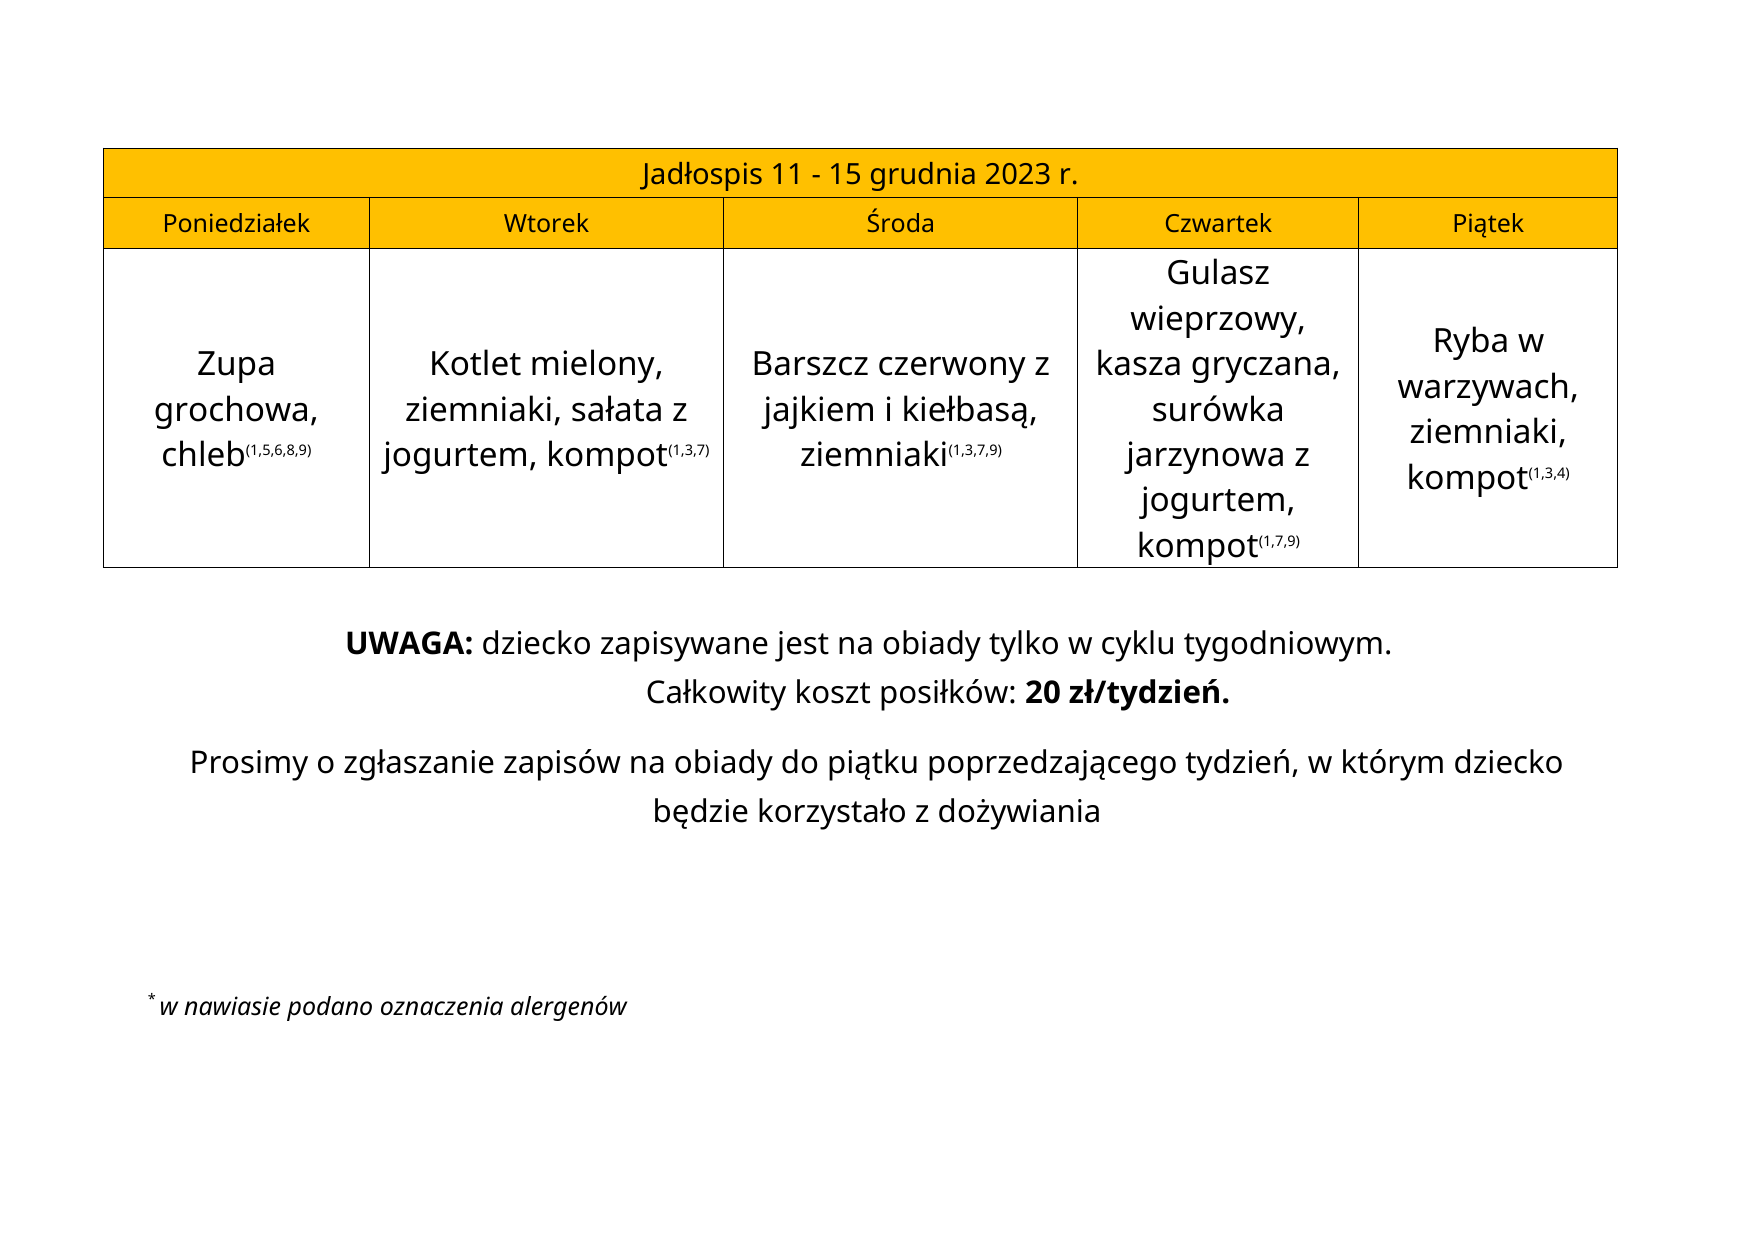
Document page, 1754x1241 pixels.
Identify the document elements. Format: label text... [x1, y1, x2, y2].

table_header Jadłospis 11 - 15 grudnia 2023 r. [104, 149, 1617, 197]
text UWAGA: dziecko zapisywane jest na obiady tylko w cyklu tygodniowym. Całkowity koszt posiłków: 20 zł/tydzień. [148, 621, 1606, 713]
table_cell Ryba w warzywach, ziemniaki, kompot(1,3,4) [1359, 249, 1617, 567]
table_cell Zupa grochowa, chleb(1,5,6,8,9) [104, 249, 369, 567]
text Prosimy o zgłaszanie zapisów na obiady do piątku poprzedzającego tydzień, w którym dziecko będzie korzystało z dożywiania [148, 740, 1606, 831]
table_cell Piątek [1359, 198, 1617, 248]
text * w nawiasie podano oznaczenia alergenów [148, 988, 1606, 1022]
table_cell Barszcz czerwony z jajkiem i kiełbasą, ziemniaki(1,3,7,9) [724, 249, 1077, 567]
table_cell Wtorek [370, 198, 723, 248]
table_cell Czwartek [1078, 198, 1358, 248]
table_cell Poniedziałek [104, 198, 369, 248]
table_cell Kotlet mielony, ziemniaki, sałata z jogurtem, kompot(1,3,7) [370, 249, 723, 567]
table_cell Gulasz wieprzowy, kasza gryczana, surówka jarzynowa z jogurtem, kompot(1,7,9) [1078, 249, 1358, 567]
table_cell Środa [724, 198, 1077, 248]
